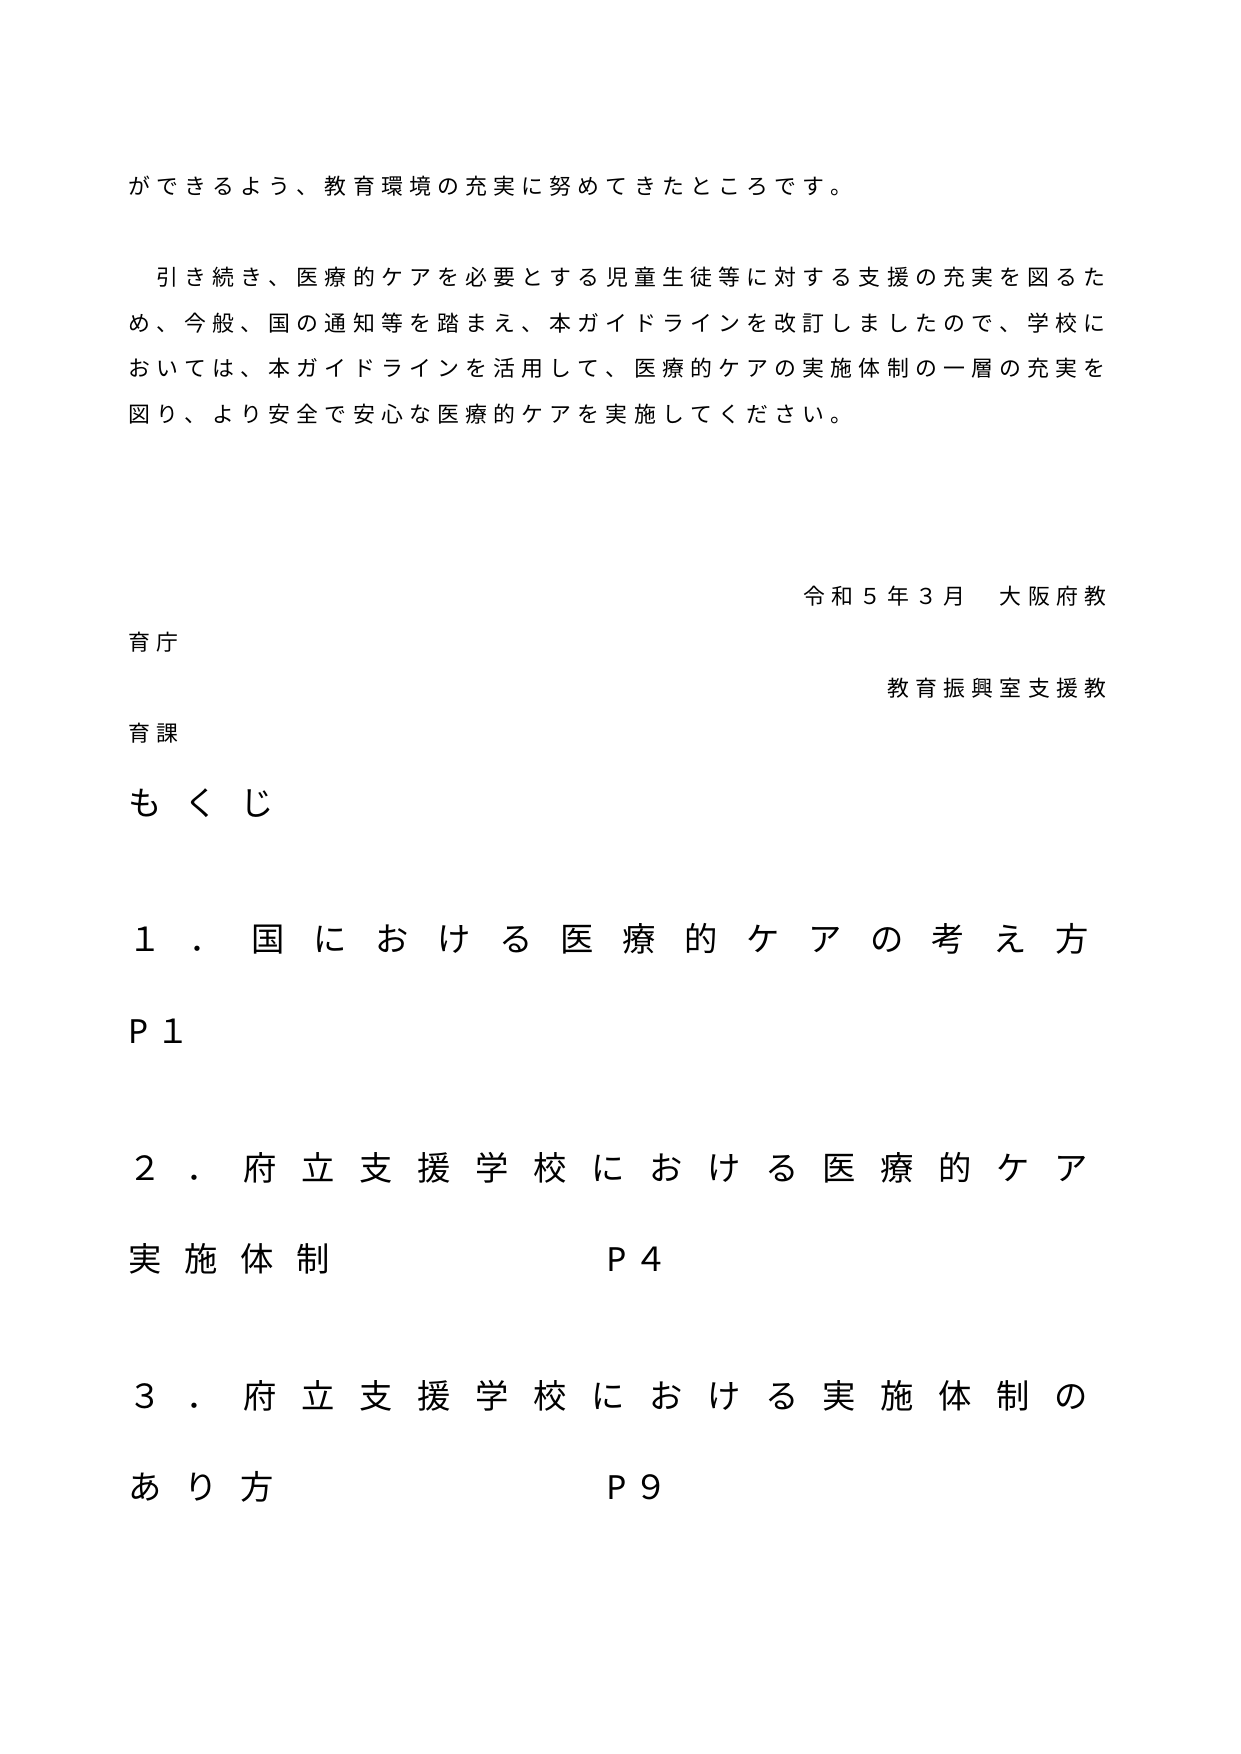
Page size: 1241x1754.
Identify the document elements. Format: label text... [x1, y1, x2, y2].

text もくじ [128, 755, 1112, 846]
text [128, 162, 1112, 207]
text ２．府立支援学校における医療的ケア実施体制 P４ [128, 1120, 1112, 1302]
text １．国における医療的ケアの考え方 P１ [128, 892, 1112, 1074]
text 教育振興室支援教育課 [128, 664, 1112, 755]
text ３．府立支援学校における実施体制のあり方 P９ [128, 1348, 1112, 1531]
text 令和５年３月 大阪府教育庁 [128, 572, 1112, 664]
text 引き続き、医療的ケアを必要とする児童生徒等に対する支援の充実を図るため、今般、国の通知等を踏まえ、本ガイドラインを改訂しましたので、学校においては、本ガイドラインを活用して、医療的ケアの実施体制の一層の充実を図り、より安全で安心な医療的ケアを実施してください。 [128, 253, 1112, 436]
